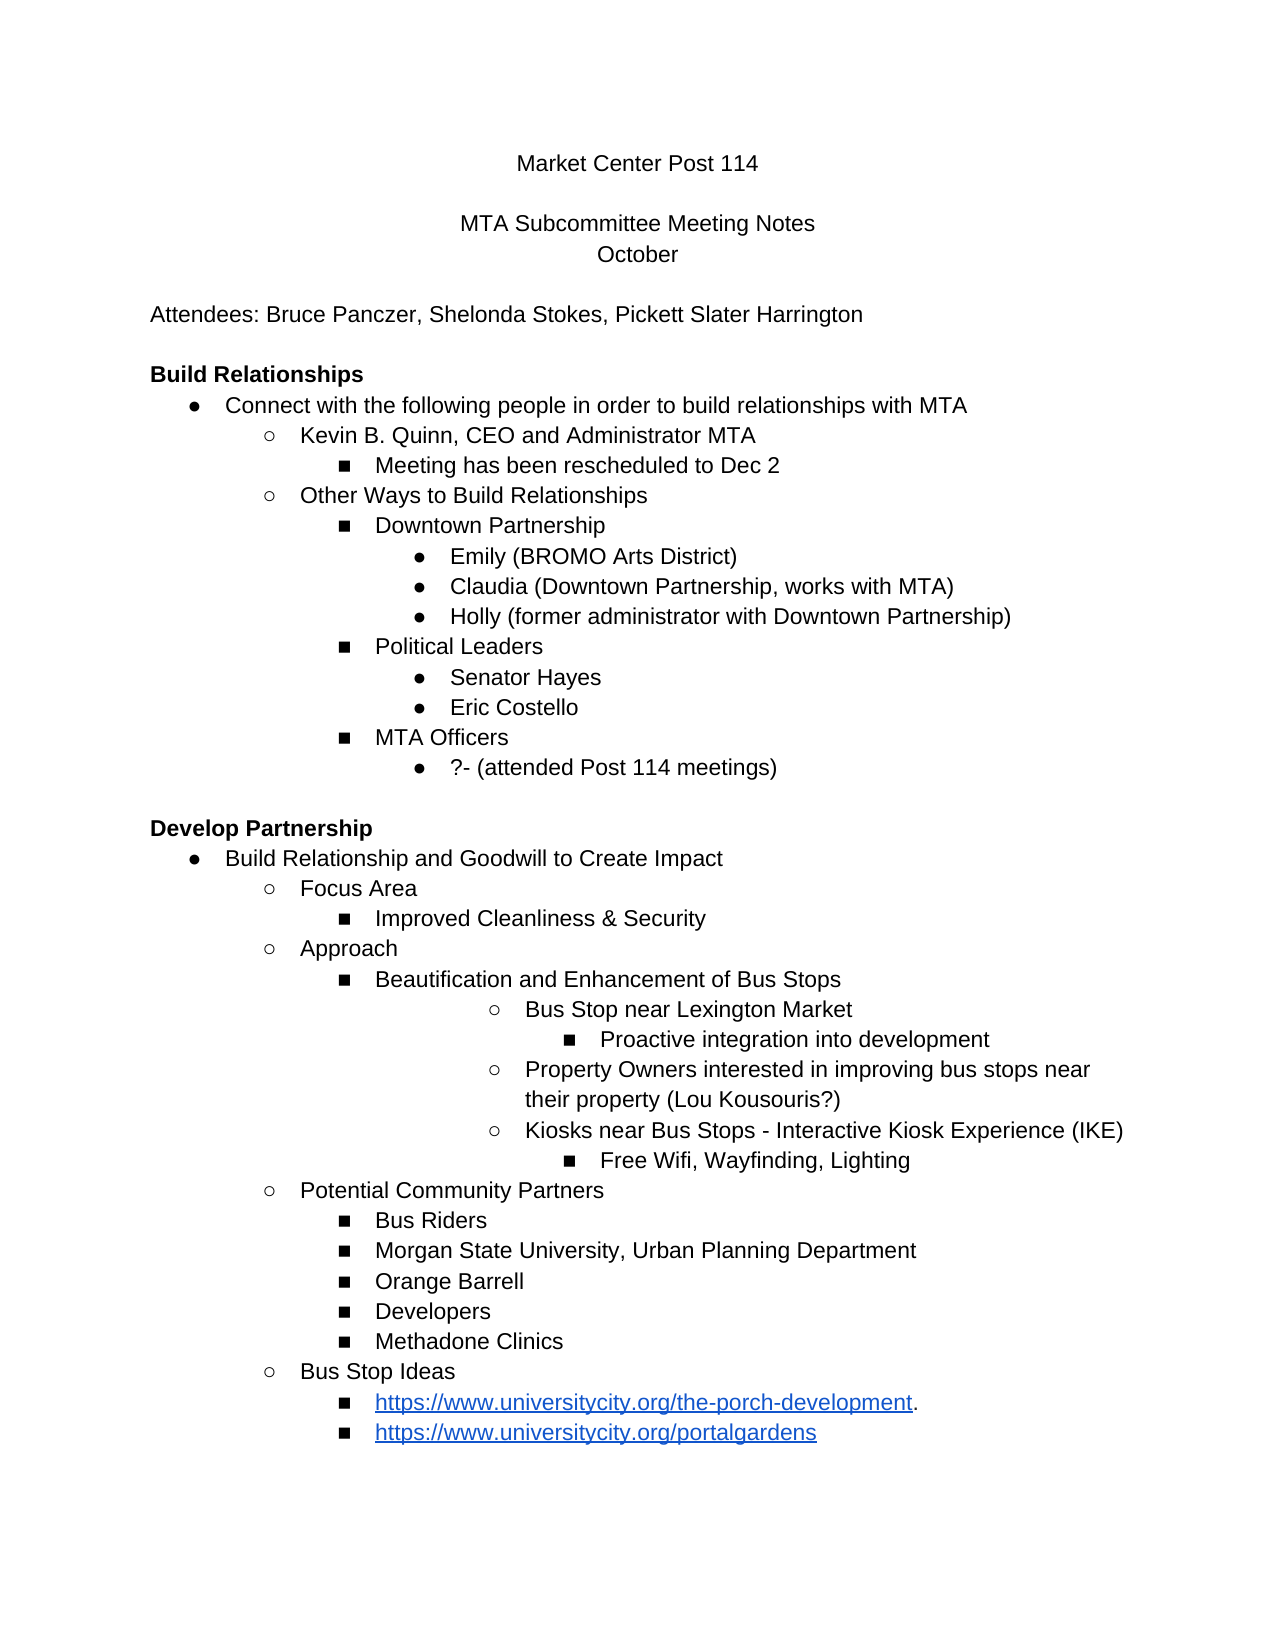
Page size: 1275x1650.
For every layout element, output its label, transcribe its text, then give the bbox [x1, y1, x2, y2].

list Bus Riders [337, 1207, 1125, 1234]
list Improved Cleanliness & Security [337, 905, 1125, 932]
list Kiosks near Bus Stops - Interactive Kiosk Experience (IKE) [487, 1117, 1125, 1143]
list Bus Stop near Lexington Market [487, 996, 1125, 1022]
list Holly (former administrator with Downtown Partnership) [412, 603, 1125, 629]
list Potential Community Partners [262, 1177, 1125, 1203]
list https://www.universitycity.org/the-porch-development. [337, 1388, 1125, 1415]
text Develop Partnership [150, 814, 1125, 841]
list Approach [262, 935, 1125, 962]
list Free Wifi, Wayfinding, Lighting [562, 1147, 1125, 1173]
list MTA Officers [337, 724, 1125, 750]
list Orange Barrell [337, 1268, 1125, 1294]
list Beautification and Enhancement of Bus Stops [337, 966, 1125, 992]
list Proactive integration into development [562, 1026, 1125, 1052]
list Political Leaders [337, 633, 1125, 660]
list Focus Area [262, 875, 1125, 901]
list Eric Costello [412, 694, 1125, 720]
text MTA Subcommittee Meeting Notes [150, 210, 1125, 237]
list Developers [337, 1298, 1125, 1324]
list Kevin B. Quinn, CEO and Administrator MTA [262, 422, 1125, 448]
text October [150, 241, 1125, 267]
text Attendees: Bruce Panczer, Shelonda Stokes, Pickett Slater Harrington [150, 301, 1125, 327]
list https://www.universitycity.org/portalgardens [337, 1419, 1125, 1445]
list Connect with the following people in order to build relationships with MTA [187, 392, 1125, 418]
list Claudia (Downtown Partnership, works with MTA) [412, 573, 1125, 599]
text Market Center Post 114 [150, 150, 1125, 176]
list Emily (BROMO Arts District) [412, 543, 1125, 569]
list Methadone Clinics [337, 1328, 1125, 1354]
list Other Ways to Build Relationships [262, 482, 1125, 509]
list Senator Hayes [412, 663, 1125, 690]
list Meeting has been rescheduled to Dec 2 [337, 452, 1125, 478]
list ?- (attended Post 114 meetings) [412, 754, 1125, 781]
list Bus Stop Ideas [262, 1358, 1125, 1385]
list Property Owners interested in improving bus stops near their property (Lou Kousouris?) [487, 1056, 1125, 1113]
text Build Relationships [150, 361, 1125, 388]
list Morgan State University, Urban Planning Department [337, 1237, 1125, 1264]
list Build Relationship and Goodwill to Create Impact [187, 845, 1125, 871]
list Downtown Partnership [337, 512, 1125, 539]
